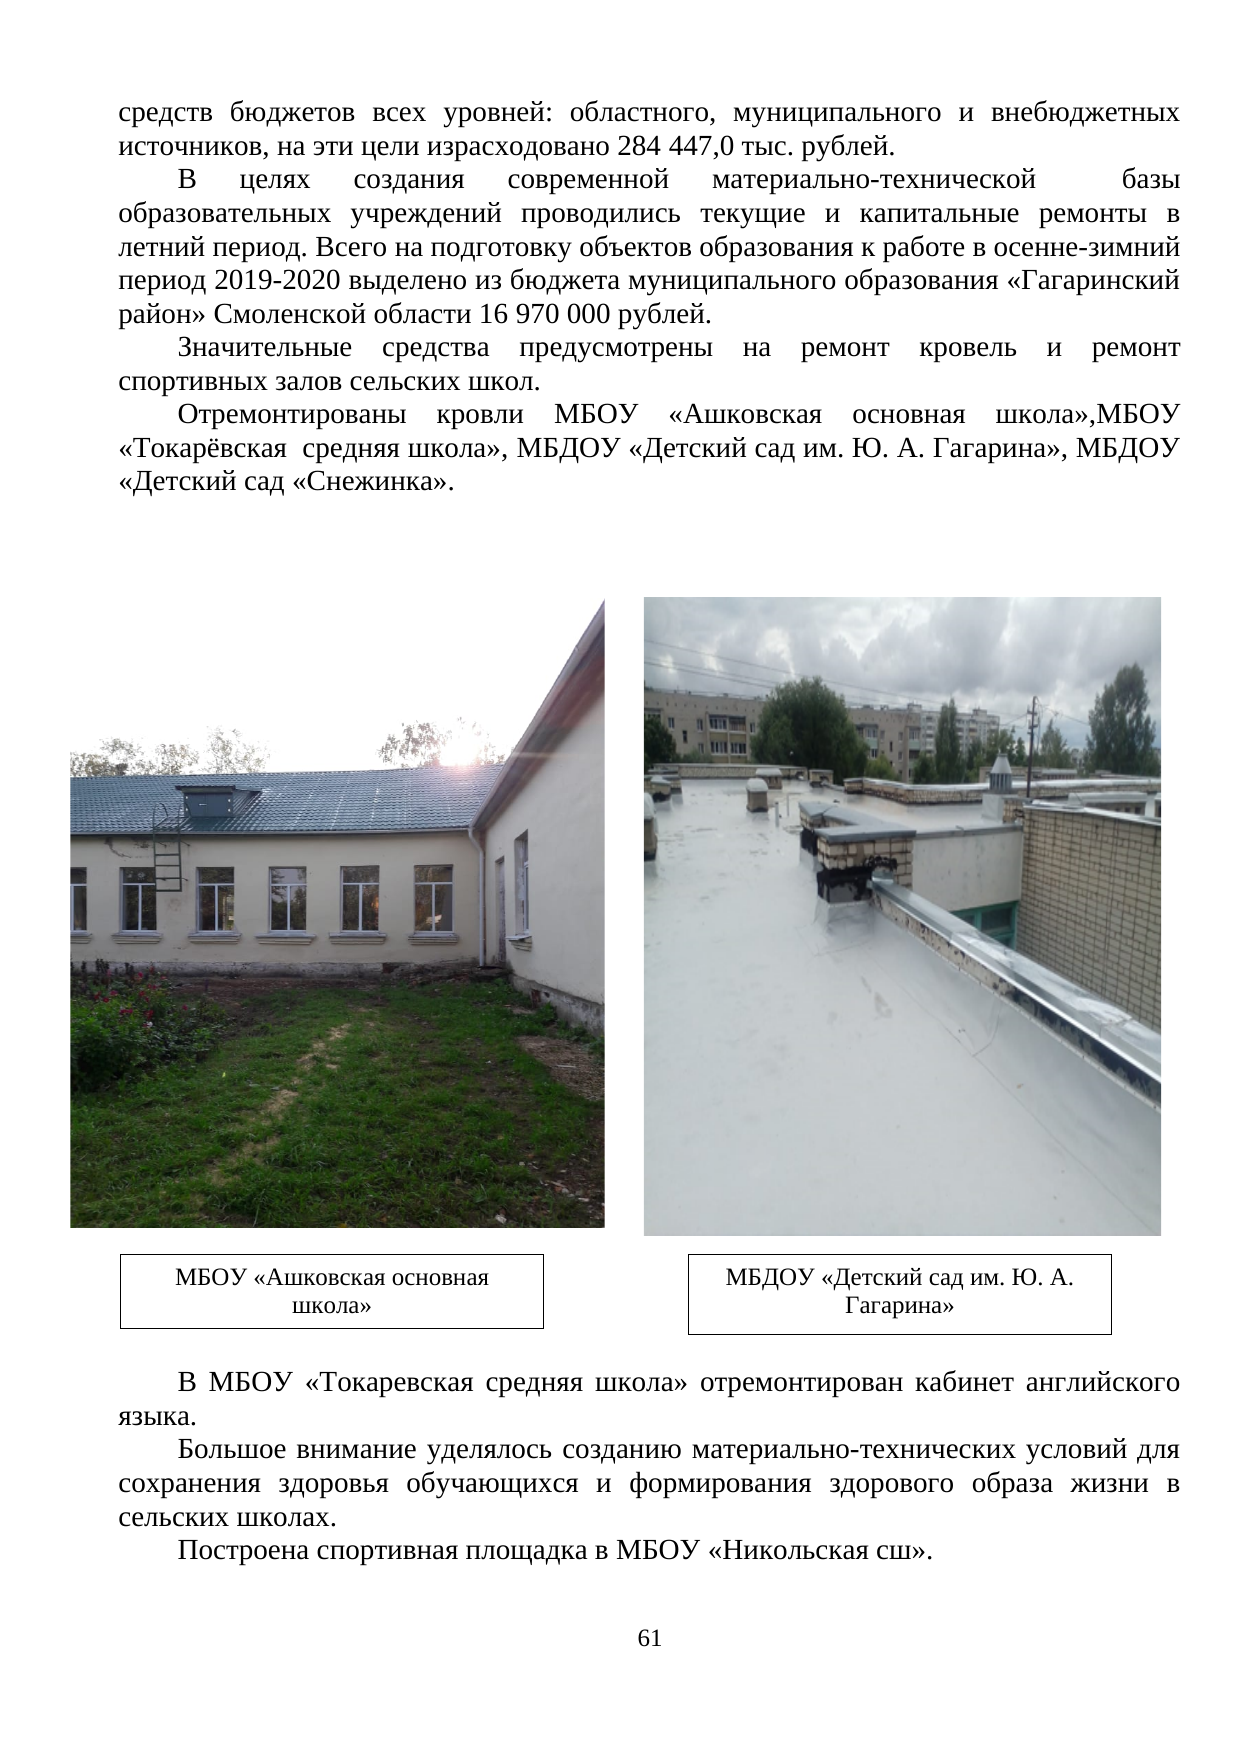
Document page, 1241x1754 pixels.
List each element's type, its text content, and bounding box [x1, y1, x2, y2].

picture [643, 597, 1162, 1236]
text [118, 94, 1181, 162]
text Значительные средства предусмотрены на ремонт кровель и ремонт спортивных залов сельских школ. [118, 329, 1181, 396]
text В целях создания современной материально-технической базы образовательных учреждений проводились текущие и капитальные ремонты в летний период. Всего на подготовку объектов образования к работе в осенне-зимний период 2019-2020 выделено из бюджета муниципального образования «Гагаринский район» Смоленской области 16 970 000 рублей. [118, 162, 1181, 329]
text Построена спортивная площадка в МБОУ «Никольская сш». [118, 1532, 1181, 1566]
text В МБОУ «Токаревская средняя школа» отремонтирован кабинет английского языка. [118, 1364, 1181, 1432]
text Отремонтированы кровли МБОУ «Ашковская основная школа»,МБОУ «Токарёвская средняя школа», МБДОУ «Детский сад им. Ю. А. Гагарина», МБДОУ «Детский сад «Снежинка». [118, 396, 1181, 497]
text Большое внимание уделялось созданию материально-технических условий для сохранения здоровья обучающихся и формирования здорового образа жизни в сельских школах. [118, 1432, 1181, 1532]
picture [70, 598, 605, 1228]
